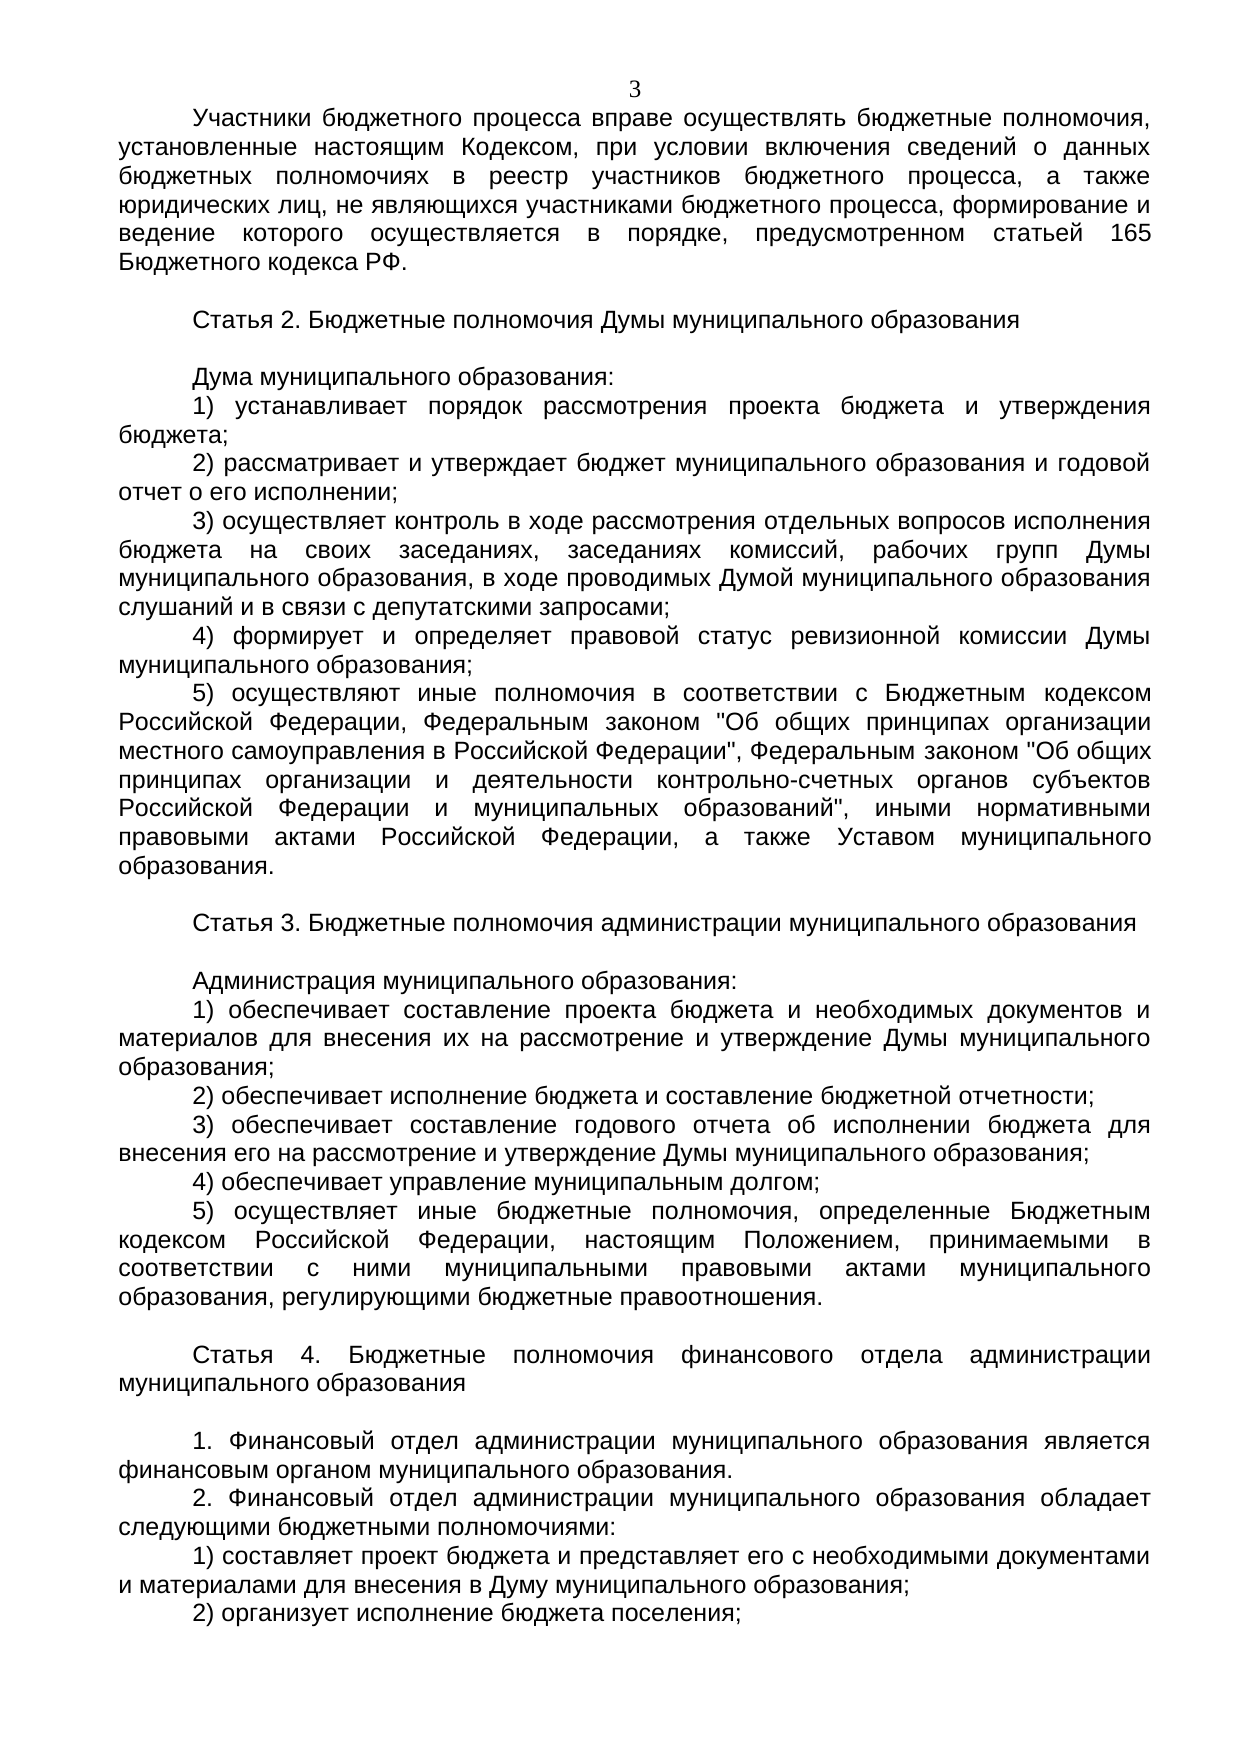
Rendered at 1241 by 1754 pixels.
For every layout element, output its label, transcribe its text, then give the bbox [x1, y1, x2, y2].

text 1) обеспечивает составление проекта бюджета и необходимых документов и материалов для внесения их на рассмотрение и утверждение Думы муниципального образования; [118, 995, 1152, 1081]
text 2. Финансовый отдел администрации муниципального образования обладает следующими бюджетными полномочиями: [118, 1483, 1152, 1541]
text Статья 2. Бюджетные полномочия Думы муниципального образования [118, 305, 1152, 333]
text 5) осуществляют иные полномочия в соответствии с Бюджетным кодексом Российской Федерации, Федеральным законом "Об общих принципах организации местного самоуправления в Российской Федерации", Федеральным законом "Об общих принципах организации и деятельности контрольно-счетных органов субъектов Российской Федерации и муниципальных образований", иными нормативными правовыми актами Российской Федерации, а также Уставом муниципального образования. [118, 678, 1152, 880]
text Участники бюджетного процесса вправе осуществлять бюджетные полномочия, установленные настоящим Кодексом, при условии включения сведений о данных бюджетных полномочиях в реестр участников бюджетного процесса, а также юридических лиц, не являющихся участниками бюджетного процесса, формирование и ведение которого осуществляется в порядке, предусмотренном статьей 165 Бюджетного кодекса РФ. [118, 103, 1152, 276]
text Статья 3. Бюджетные полномочия администрации муниципального образования [118, 908, 1152, 937]
text Дума муниципального образования: [118, 362, 1152, 391]
text 3) обеспечивает составление годового отчета об исполнении бюджета для внесения его на рассмотрение и утверждение Думы муниципального образования; [118, 1110, 1152, 1167]
text 1) составляет проект бюджета и представляет его с необходимыми документами и материалами для внесения в Думу муниципального образования; [118, 1541, 1152, 1598]
text 2) обеспечивает исполнение бюджета и составление бюджетной отчетности; [118, 1081, 1152, 1110]
text 3) осуществляет контроль в ходе рассмотрения отдельных вопросов исполнения бюджета на своих заседаниях, заседаниях комиссий, рабочих групп Думы муниципального образования, в ходе проводимых Думой муниципального образования слушаний и в связи с депутатскими запросами; [118, 506, 1152, 621]
text 4) формирует и определяет правовой статус ревизионной комиссии Думы муниципального образования; [118, 621, 1152, 678]
text 2) рассматривает и утверждает бюджет муниципального образования и годовой отчет о его исполнении; [118, 448, 1152, 506]
text 4) обеспечивает управление муниципальным долгом; [118, 1167, 1152, 1196]
text Администрация муниципального образования: [118, 966, 1152, 995]
text Статья 4. Бюджетные полномочия финансового отдела администрации муниципального образования [118, 1340, 1152, 1397]
text 2) организует исполнение бюджета поселения; [118, 1598, 1152, 1627]
text 1) устанавливает порядок рассмотрения проекта бюджета и утверждения бюджета; [118, 391, 1152, 448]
text 1. Финансовый отдел администрации муниципального образования является финансовым органом муниципального образования. [118, 1426, 1152, 1483]
text 5) осуществляет иные бюджетные полномочия, определенные Бюджетным кодексом Российской Федерации, настоящим Положением, принимаемыми в соответствии с ними муниципальными правовыми актами муниципального образования, регулирующими бюджетные правоотношения. [118, 1196, 1152, 1311]
